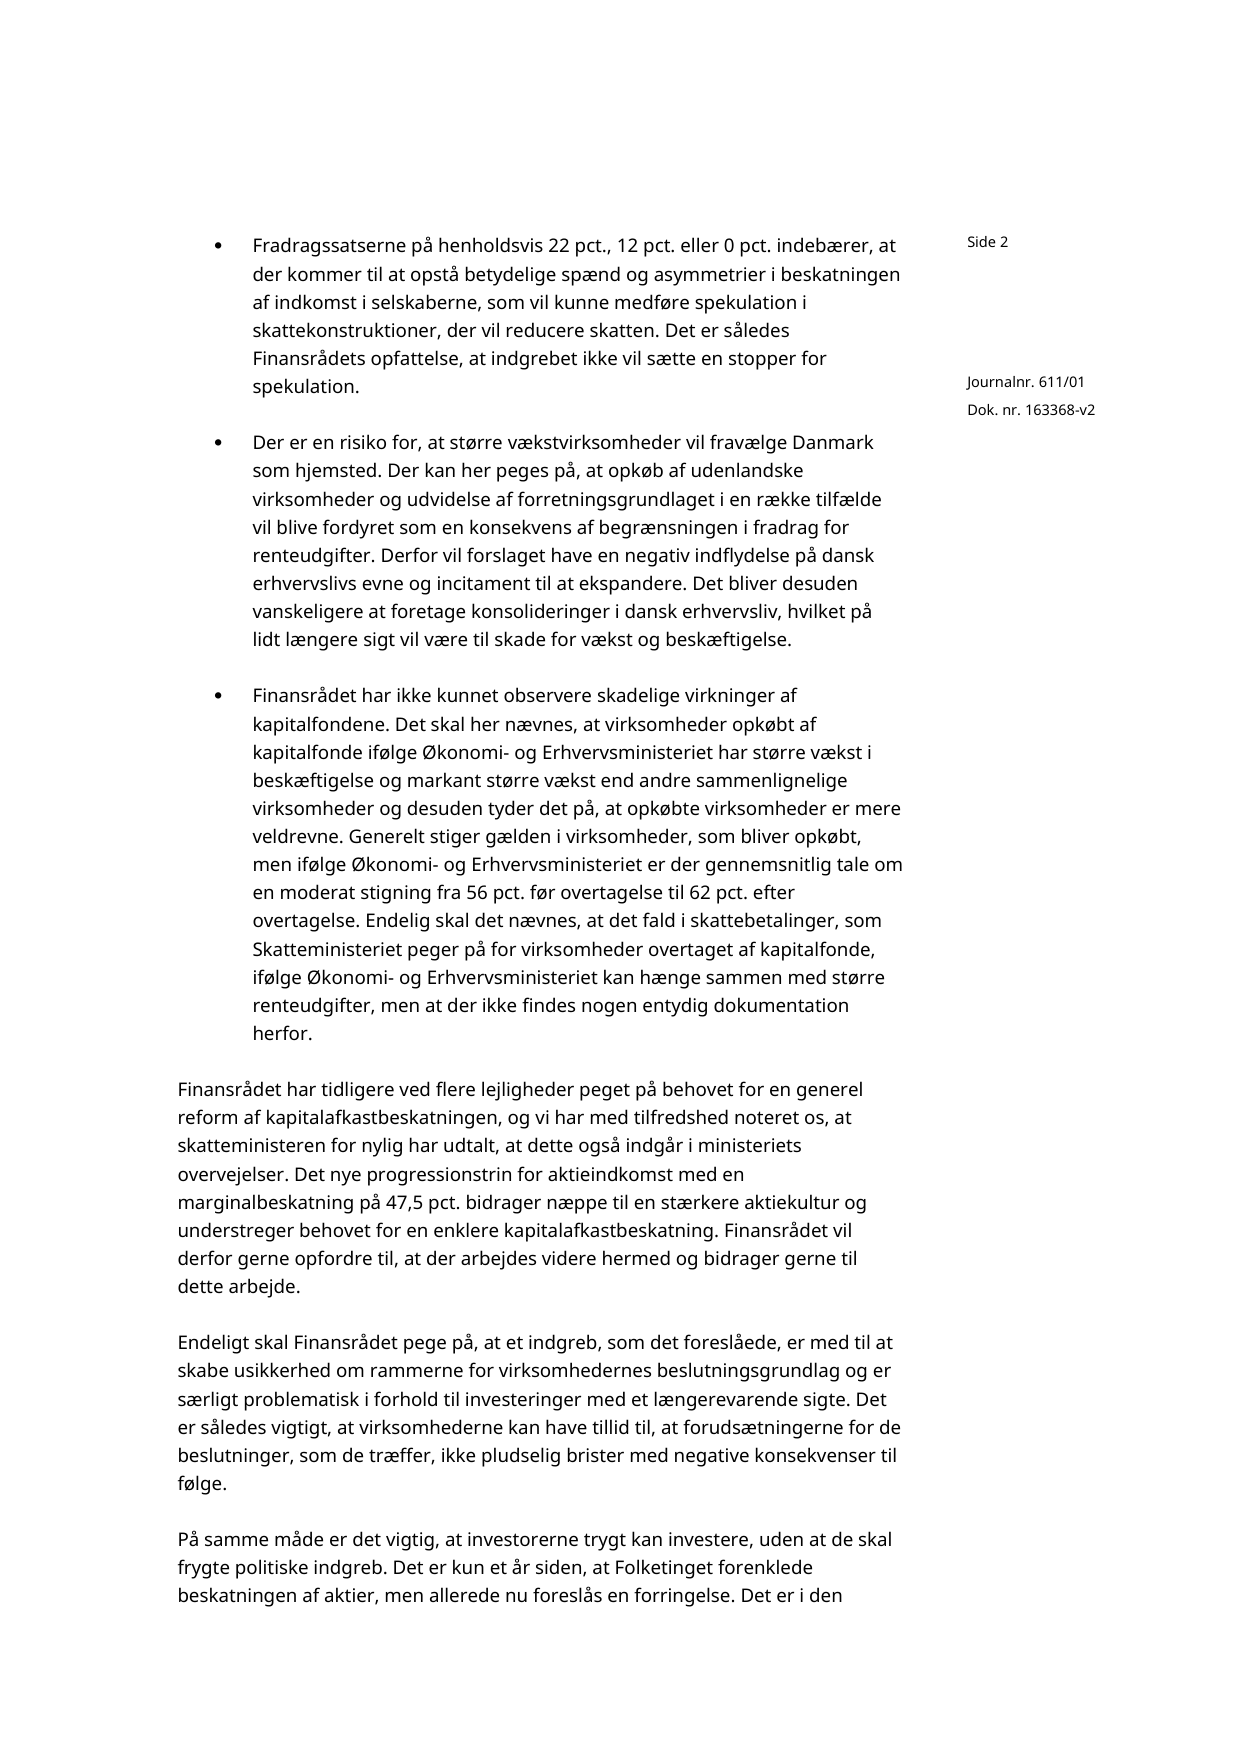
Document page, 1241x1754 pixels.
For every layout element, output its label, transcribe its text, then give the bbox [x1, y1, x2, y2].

list Der er en risiko for, at større vækstvirksomheder vil fravælge Danmark som hjemsted. Der kan her peges på, at opkøb af udenlandske virksomheder og udvidelse af forretningsgrundlaget i en række tilfælde vil blive fordyret som en konsekvens af begrænsningen i fradrag for renteudgifter. Derfor vil forslaget have en negativ indflydelse på dansk erhvervslivs evne og incitament til at ekspandere. Det bliver desuden vanskeligere at foretage konsolideringer i dansk erhvervsliv, hvilket på lidt længere sigt vil være til skade for vækst og beskæftigelse. [215, 427, 903, 652]
list Fradragssatserne på henholdsvis 22 pct., 12 pct. eller 0 pct. indebærer, at der kommer til at opstå betydelige spænd og asymmetrier i beskatningen af indkomst i selskaberne, som vil kunne medføre spekulation i skattekonstruktioner, der vil reducere skatten. Det er således Finansrådets opfattelse, at indgrebet ikke vil sætte en stopper for spekulation. [215, 230, 903, 399]
text Finansrådet har tidligere ved flere lejligheder peget på behovet for en generel reform af kapitalafkastbeskatningen, og vi har med tilfredshed noteret os, at skatteministeren for nylig har udtalt, at dette også indgår i ministeriets overvejelser. Det nye progressionstrin for aktieindkomst med en marginalbeskatning på 47,5 pct. bidrager næppe til en stærkere aktiekultur og understreger behovet for en enklere kapitalafkastbeskatning. Finansrådet vil derfor gerne opfordre til, at der arbejdes videre hermed og bidrager gerne til dette arbejde. [177, 1074, 903, 1299]
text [177, 1524, 903, 1608]
text Endeligt skal Finansrådet pege på, at et indgreb, som det foreslåede, er med til at skabe usikkerhed om rammerne for virksomhedernes beslutningsgrundlag og er særligt problematisk i forhold til investeringer med et længerevarende sigte. Det er således vigtigt, at virksomhederne kan have tillid til, at forudsætningerne for de beslutninger, som de træffer, ikke pludselig brister med negative konsekvenser til følge. [177, 1327, 903, 1496]
list Finansrådet har ikke kunnet observere skadelige virkninger af kapitalfondene. Det skal her nævnes, at virksomheder opkøbt af kapitalfonde ifølge Økonomi- og Erhvervsministeriet har større vækst i beskæftigelse og markant større vækst end andre sammenlignelige virksomheder og desuden tyder det på, at opkøbte virksomheder er mere veldrevne. Generelt stiger gælden i virksomheder, som bliver opkøbt, men ifølge Økonomi- og Erhvervsministeriet er der gennemsnitlig tale om en moderat stigning fra 56 pct. før overtagelse til 62 pct. efter overtagelse. Endelig skal det nævnes, at det fald i skattebetalinger, som Skatteministeriet peger på for virksomheder overtaget af kapitalfonde, ifølge Økonomi- og Erhvervsministeriet kan hænge sammen med større renteudgifter, men at der ikke findes nogen entydig dokumentation herfor. [215, 680, 903, 1046]
